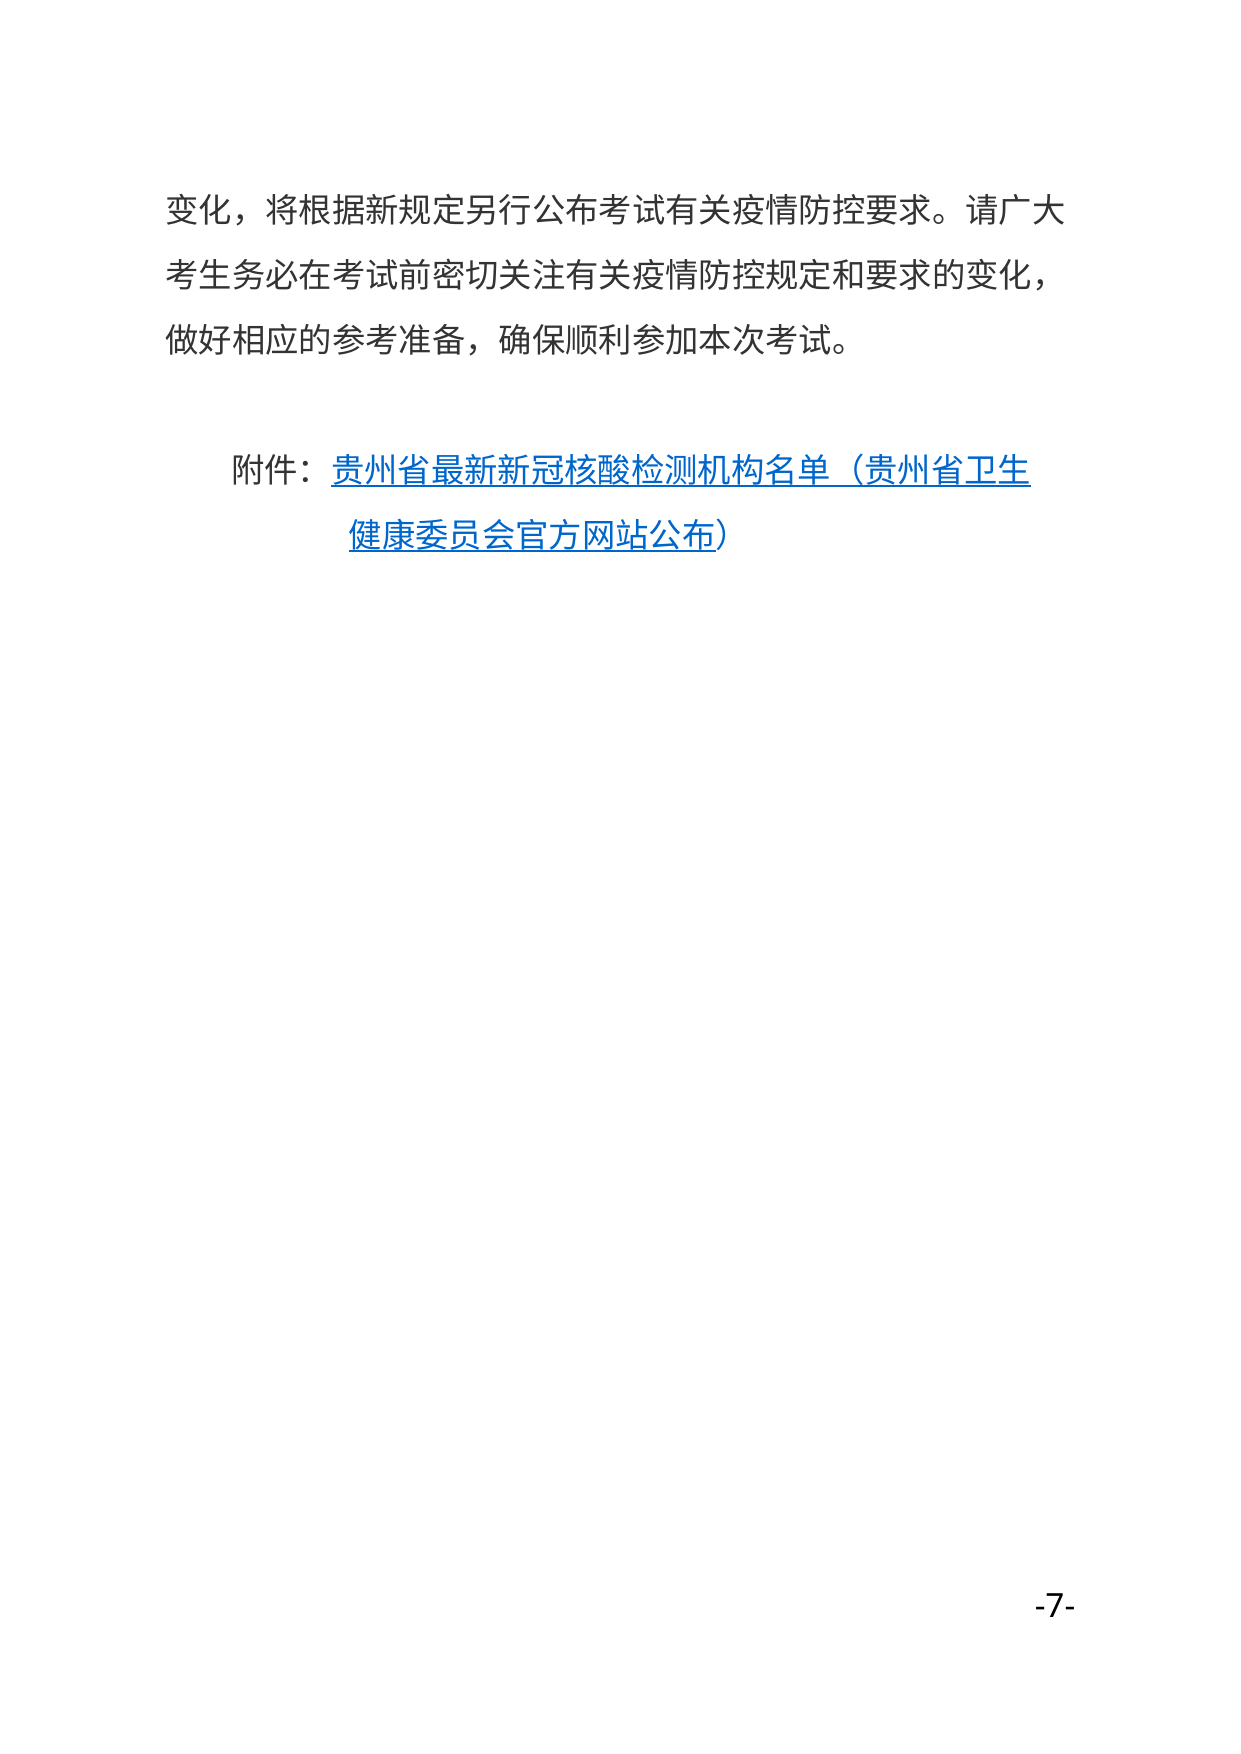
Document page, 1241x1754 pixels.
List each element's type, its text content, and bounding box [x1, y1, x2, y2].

text 健康委员会官方网站公布） [165, 500, 1075, 565]
text 附件：贵州省最新新冠核酸检测机构名单（贵州省卫生 [165, 435, 1075, 500]
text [165, 175, 1075, 370]
